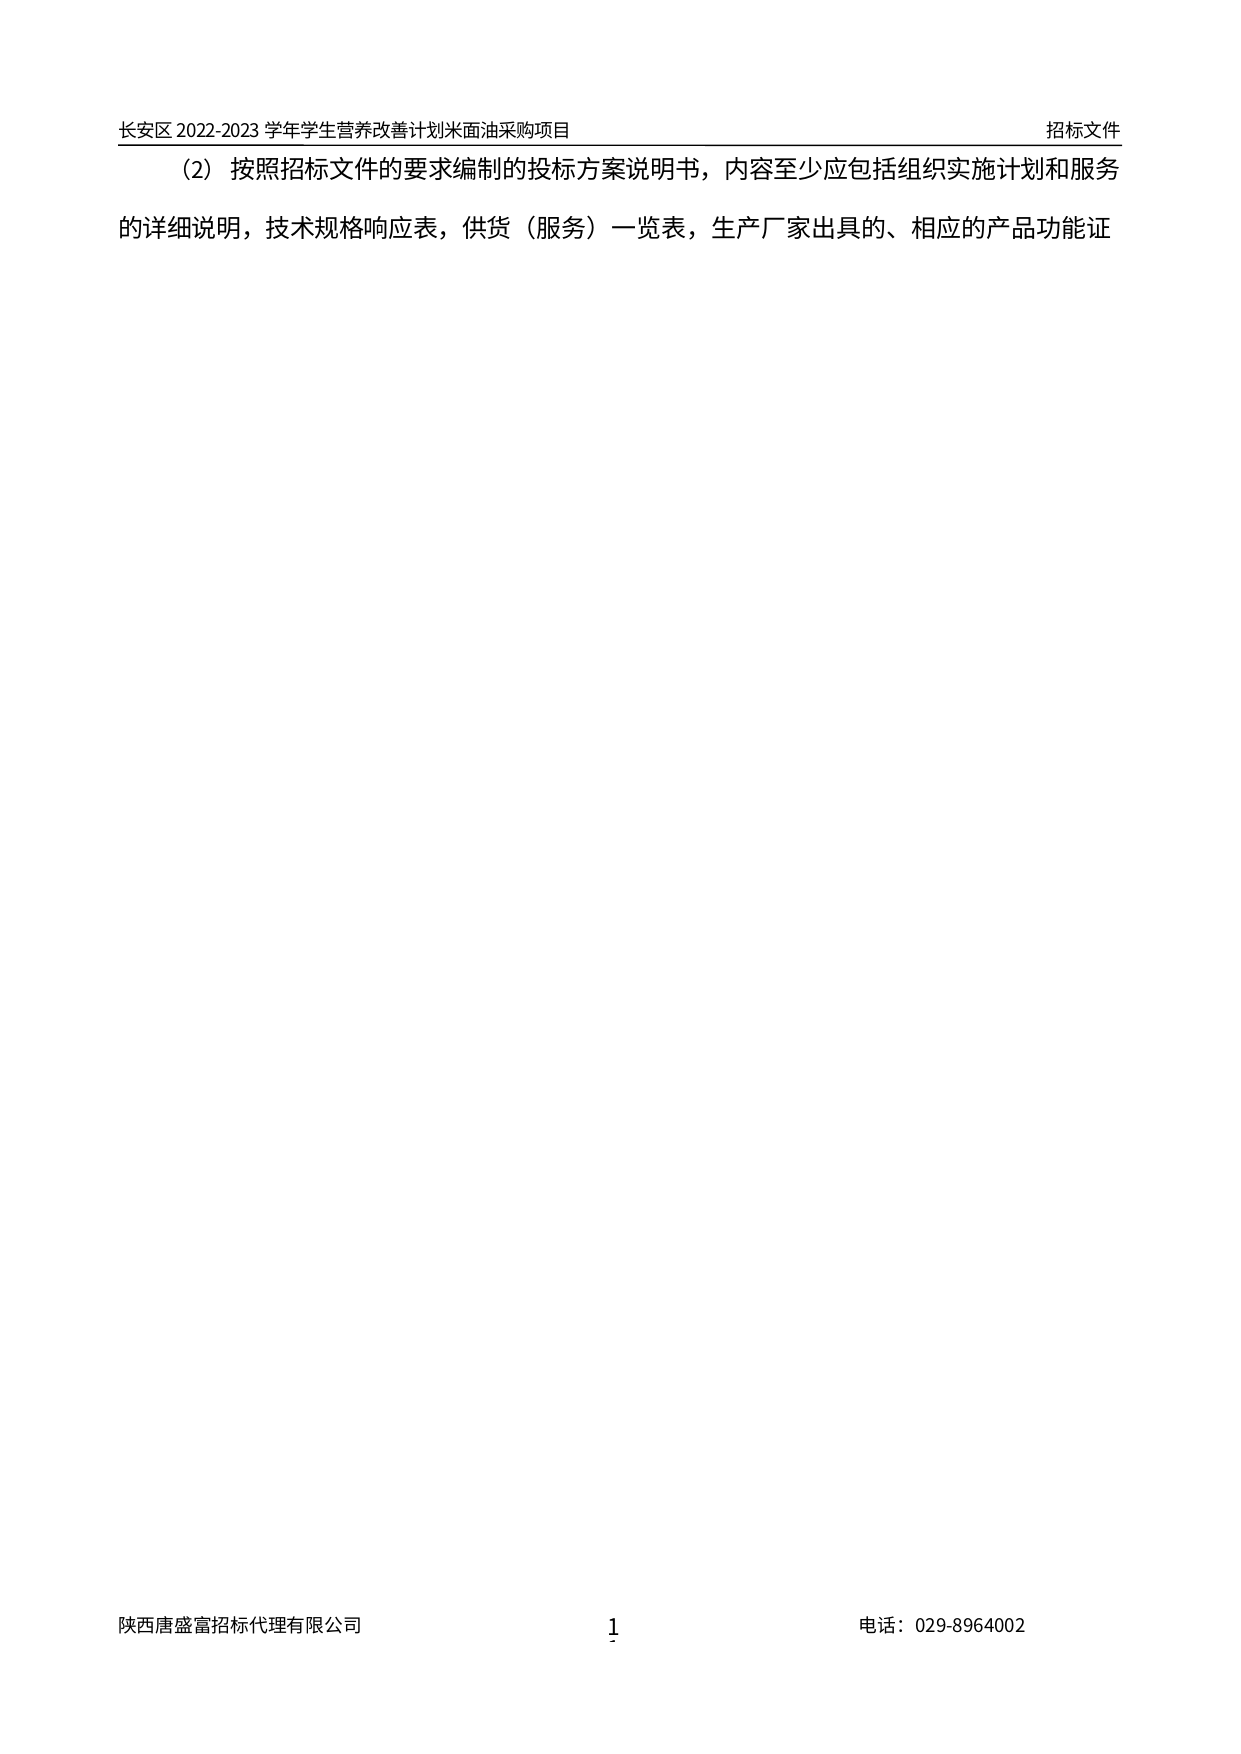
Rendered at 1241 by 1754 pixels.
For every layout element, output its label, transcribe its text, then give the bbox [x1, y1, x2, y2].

list 按照招标文件的要求编制的投标方案说明书，内容至少应包括组织实施计划和服务的详细说明，技术规格响应表，供货（服务）一览表，生产厂家出具的、相应的产品功能证 [118, 150, 1122, 244]
